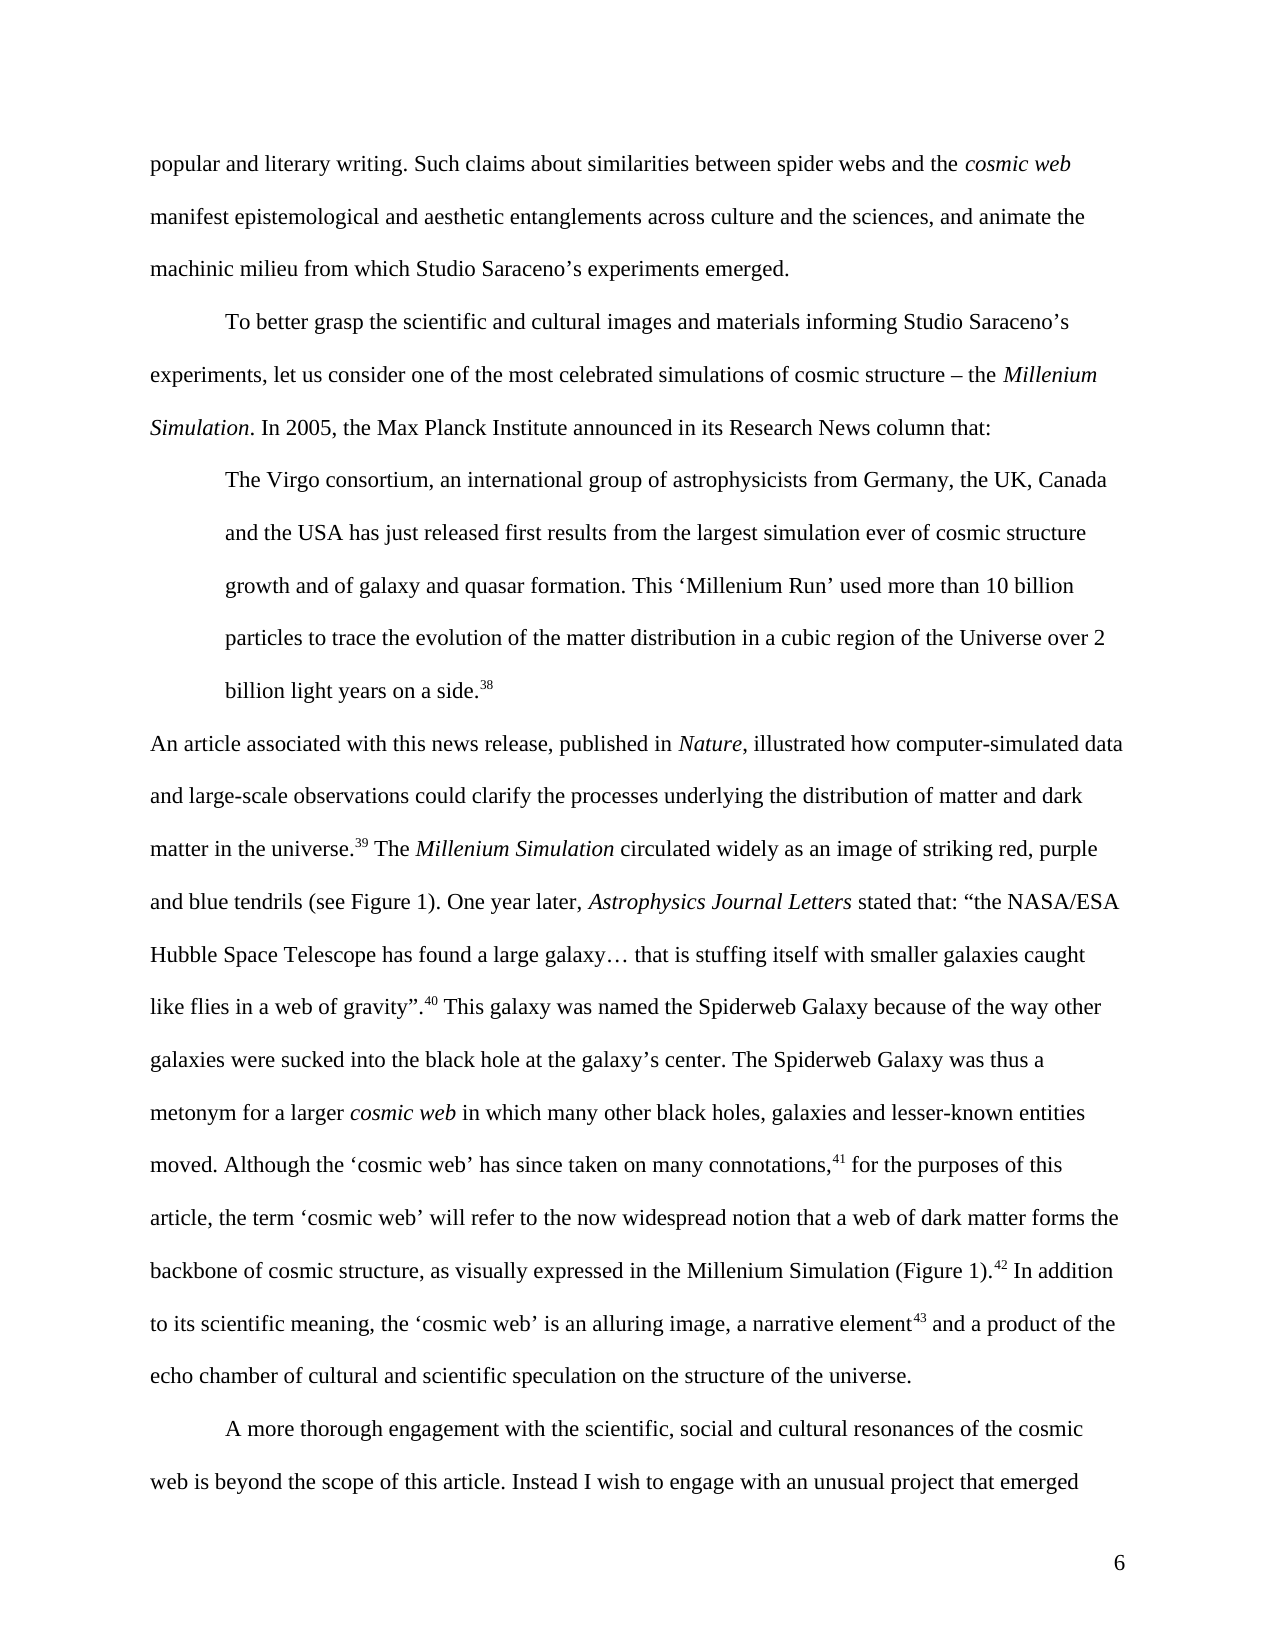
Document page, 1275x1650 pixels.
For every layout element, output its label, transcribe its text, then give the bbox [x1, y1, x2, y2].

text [150, 1415, 1125, 1494]
text To better grasp the scientific and cultural images and materials informing Studio Saraceno’s experiments, let us consider one of the most celebrated simulations of cosmic structure – the Millenium Simulation. In 2005, the Max Planck Institute announced in its Research News column that: [150, 308, 1125, 440]
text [150, 150, 1125, 282]
text An article associated with this news release, published in Nature, illustrated how computer-simulated data and large-scale observations could clarify the processes underlying the distribution of matter and dark matter in the universe.39 The Millenium Simulation circulated widely as an image of striking red, purple and blue tendrils (see Figure 1). One year later, Astrophysics Journal Letters stated that: “the NASA/ESA Hubble Space Telescope has found a large galaxy… that is stuffing itself with smaller galaxies caught like flies in a web of gravity”.40 This galaxy was named the Spiderweb Galaxy because of the way other galaxies were sucked into the black hole at the galaxy’s center. The Spiderweb Galaxy was thus a metonym for a larger cosmic web in which many other black holes, galaxies and lesser-known entities moved. Although the ‘cosmic web’ has since taken on many connotations,41 for the purposes of this article, the term ‘cosmic web’ will refer to the now widespread notion that a web of dark matter forms the backbone of cosmic structure, as visually expressed in the Millenium Simulation (Figure 1).42 In addition to its scientific meaning, the ‘cosmic web’ is an alluring image, a narrative element43 and a product of the echo chamber of cultural and scientific speculation on the structure of the universe. [150, 730, 1125, 1389]
text The Virgo consortium, an international group of astrophysicists from Germany, the UK, Canada and the USA has just released first results from the largest simulation ever of cosmic structure growth and of galaxy and quasar formation. This ‘Millenium Run’ used more than 10 billion particles to trace the evolution of the matter distribution in a cubic region of the Universe over 2 billion light years on a side.38 [225, 466, 1125, 703]
